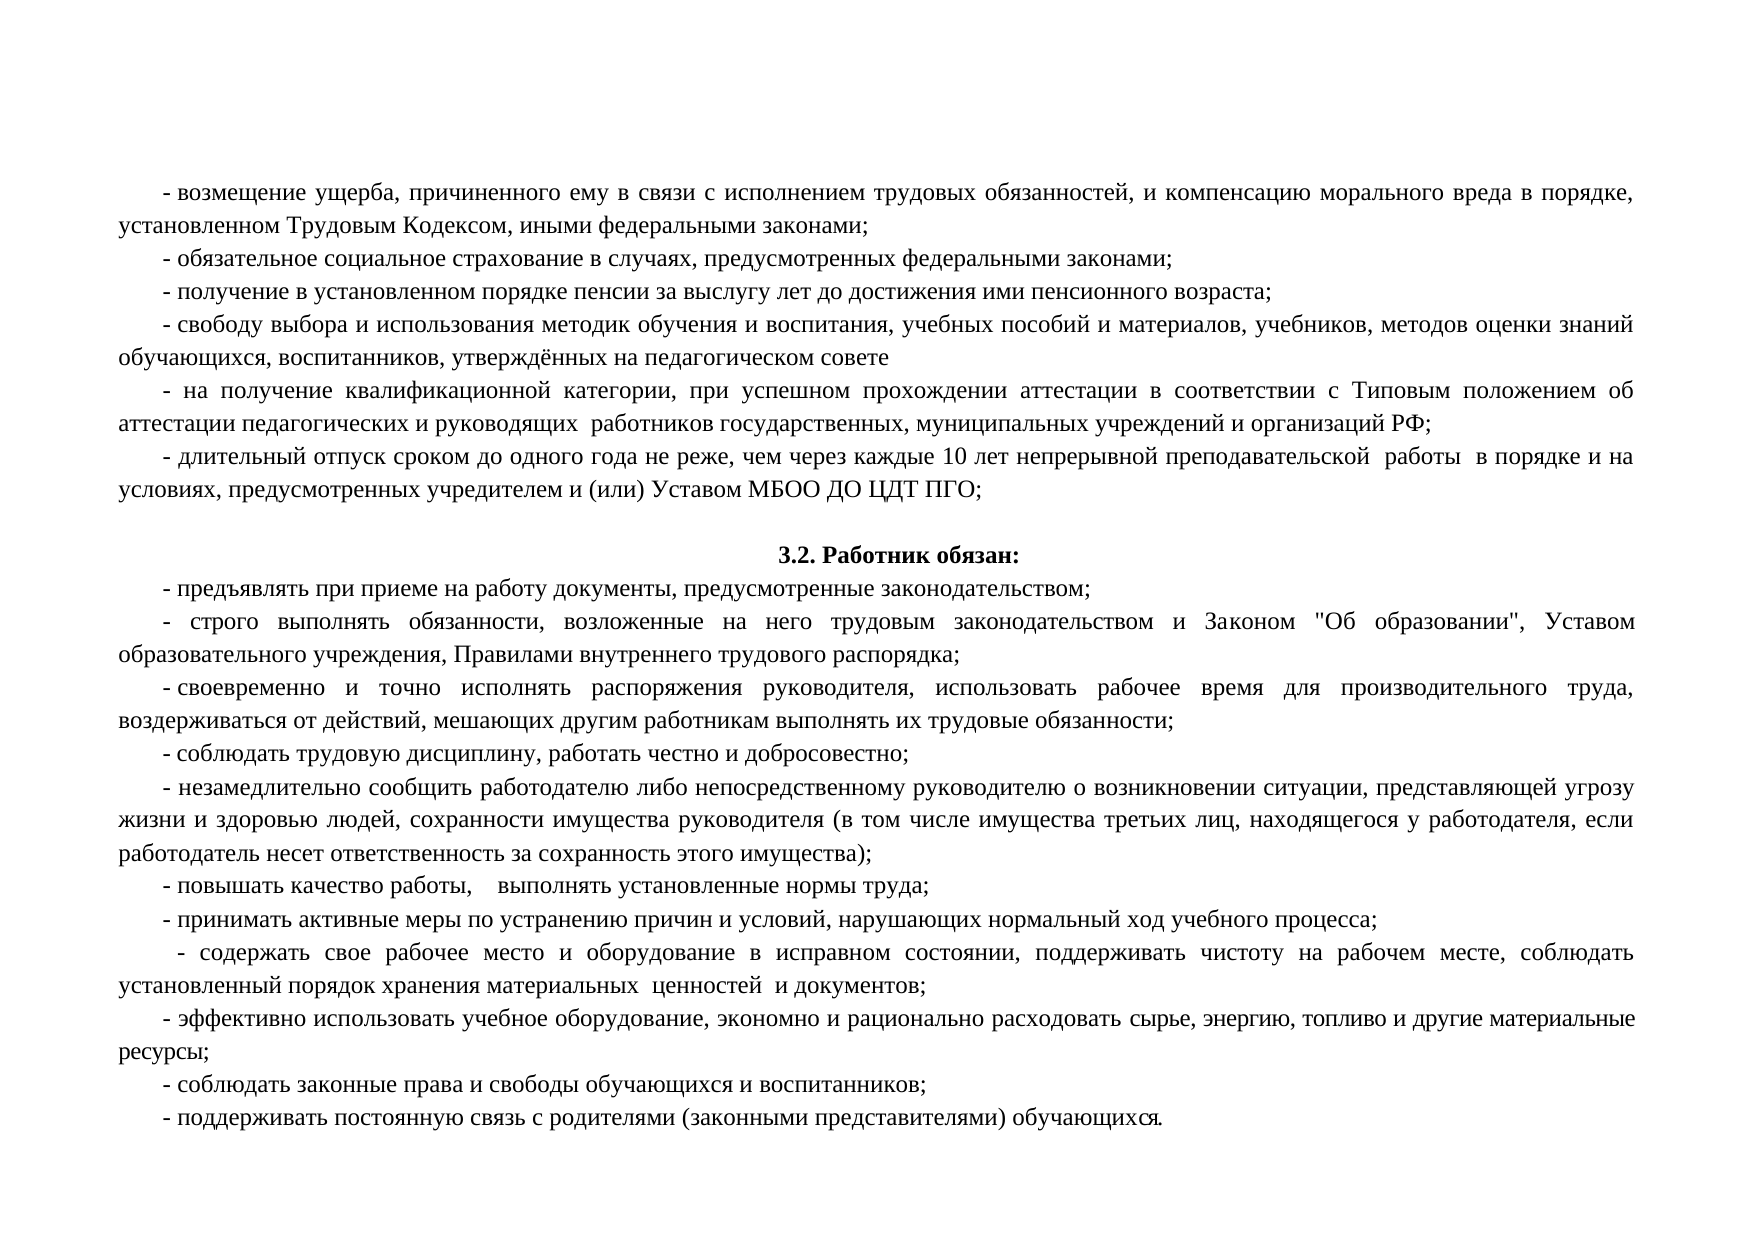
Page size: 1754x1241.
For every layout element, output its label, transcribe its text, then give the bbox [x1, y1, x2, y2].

text - эффективно использовать учебное оборудование, экономно и рационально расходовать сырье, энергию, топливо и другие материальные ресурсы; [118, 1003, 1636, 1064]
text - незамедлительно сообщить работодателю либо непосредственному руководителю о возникновении ситуации, представляющей угрозу жизни и здоровью людей, сохранности имущества руководителя (в том числе имущества третьих лиц, находящегося у работодателя, если работодатель несет ответственность за сохранность этого имущества); [118, 772, 1636, 866]
text - поддерживать постоянную связь с родителями (законными представителями) обучающихся. [118, 1102, 1636, 1131]
text - повышать качество работы, выполнять установленные нормы труда; [118, 871, 1636, 899]
text - возмещение ущерба, причиненного ему в связи с исполнением трудовых обязанностей, и компенсацию морального вреда в порядке, установленном Трудовым Кодексом, иными федеральными законами; [118, 177, 1636, 239]
text - соблюдать трудовую дисциплину, работать честно и добросовестно; [118, 738, 1636, 767]
text - на получение квалификационной категории, при успешном прохождении аттестации в соответствии с Типовым положением об аттестации педагогических и руководящих работников государственных, муниципальных учреждений и организаций РФ; [118, 375, 1636, 437]
text - содержать свое рабочее место и оборудование в исправном состоянии, поддерживать чистоту на рабочем месте, соблюдать установленный порядок хранения материальных ценностей и документов; [118, 937, 1636, 998]
text - получение в установленном порядке пенсии за выслугу лет до достижения ими пенсионного возраста; [118, 276, 1636, 305]
text - принимать активные меры по устранению причин и условий, нарушающих нормальный ход учебного процесса; [118, 904, 1636, 932]
text 3.2. Работник обязан: [118, 540, 1636, 569]
text - соблюдать законные права и свободы обучающихся и воспитанников; [118, 1069, 1636, 1097]
text - обязательное социальное страхование в случаях, предусмотренных федеральными законами; [118, 243, 1636, 272]
text - свободу выбора и использования методик обучения и воспитания, учебных пособий и материалов, учебников, методов оценки знаний обучающихся, воспитанников, утверждённых на педагогическом совете [118, 309, 1636, 371]
text - строго выполнять обязанности, возложенные на него трудовым законодательством и Законом "Об образовании", Уставом образовательного учреждения, Правилами внутреннего трудового распорядка; [118, 606, 1636, 668]
text - своевременно и точно исполнять распоряжения руководителя, использовать рабочее время для производительного труда, воздерживаться от действий, мешающих другим работникам выполнять их трудовые обязанности; [118, 672, 1636, 734]
text - длительный отпуск сроком до одного года не реже, чем через каждые 10 лет непрерывной преподавательской работы в порядке и на условиях, предусмотренных учредителем и (или) Уставом МБОО ДО ЦДТ ПГО; [118, 441, 1636, 503]
text - предъявлять при приеме на работу документы, предусмотренные законодательством; [118, 573, 1636, 602]
